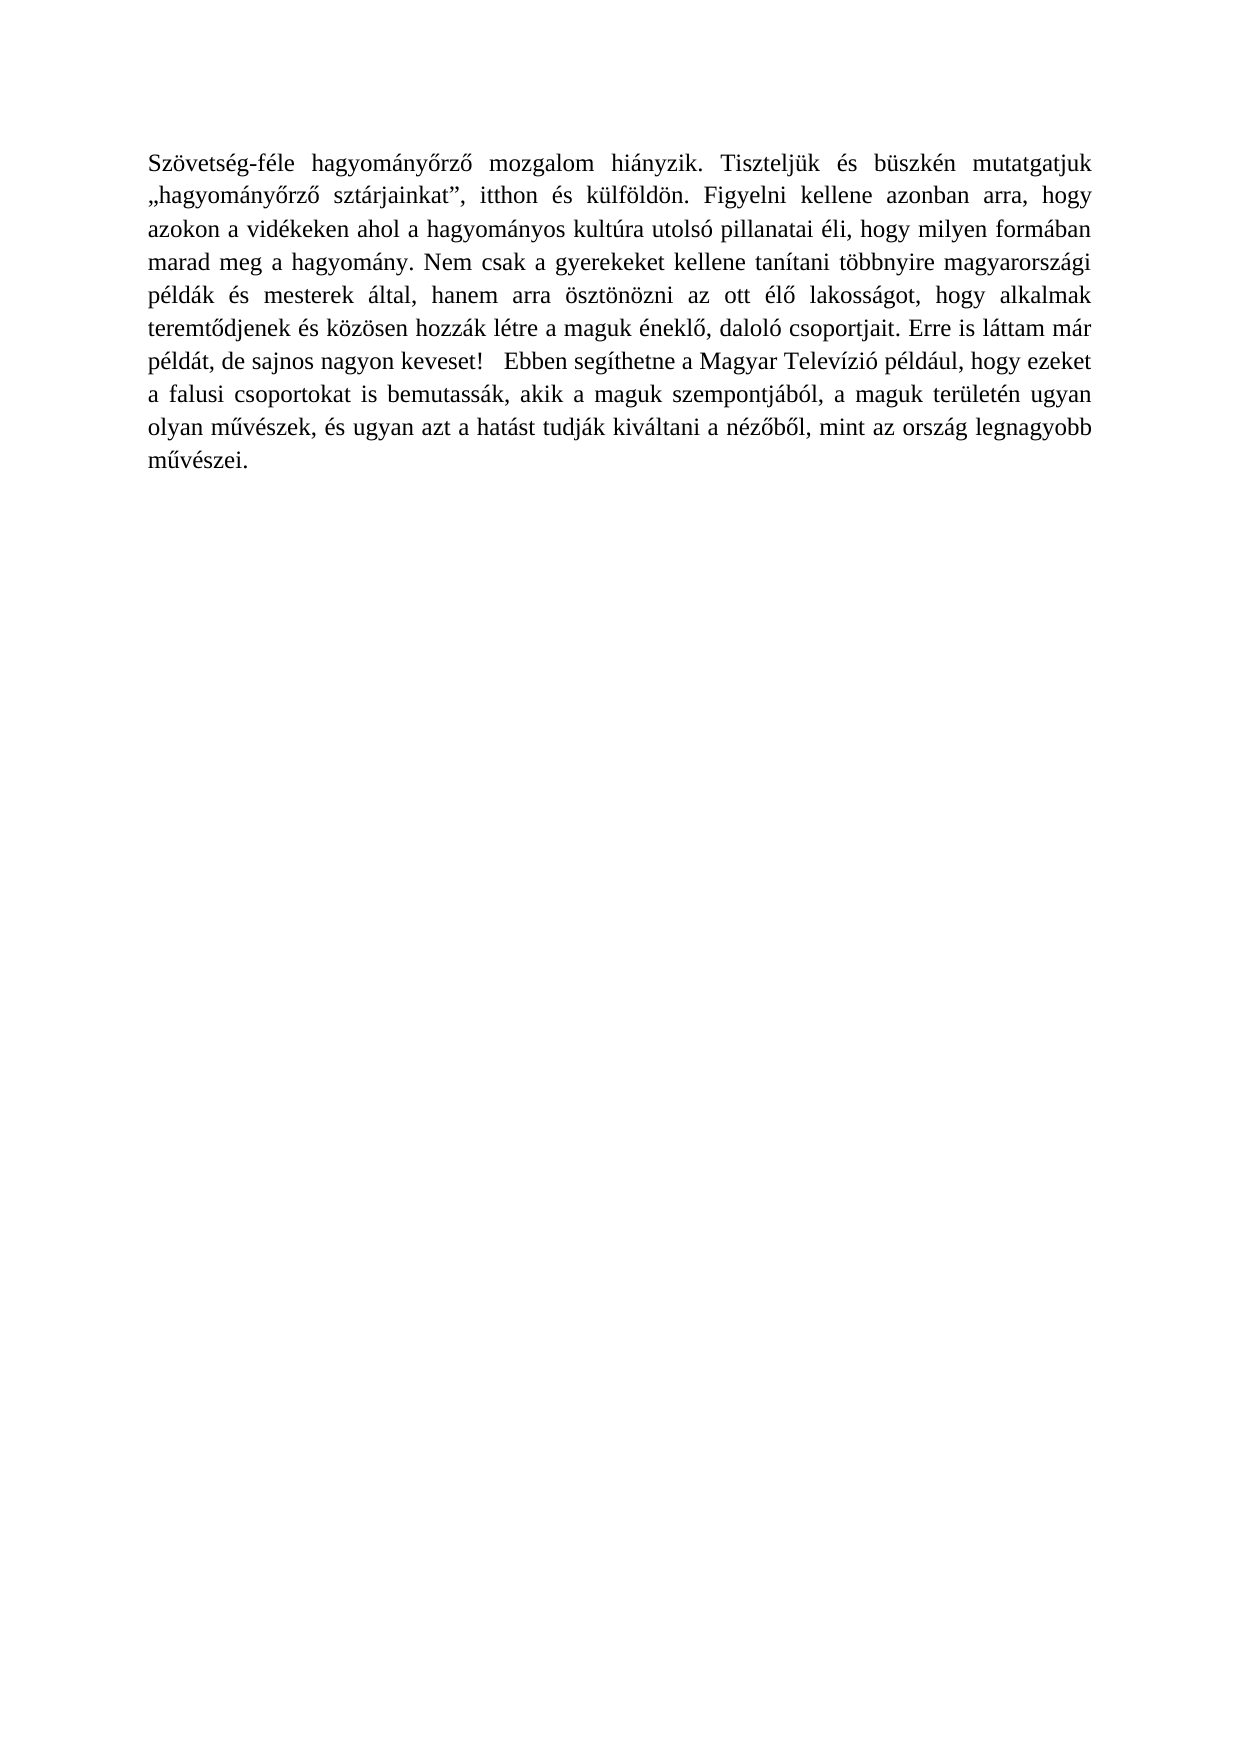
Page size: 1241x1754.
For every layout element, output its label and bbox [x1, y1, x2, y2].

text [148, 148, 1093, 473]
